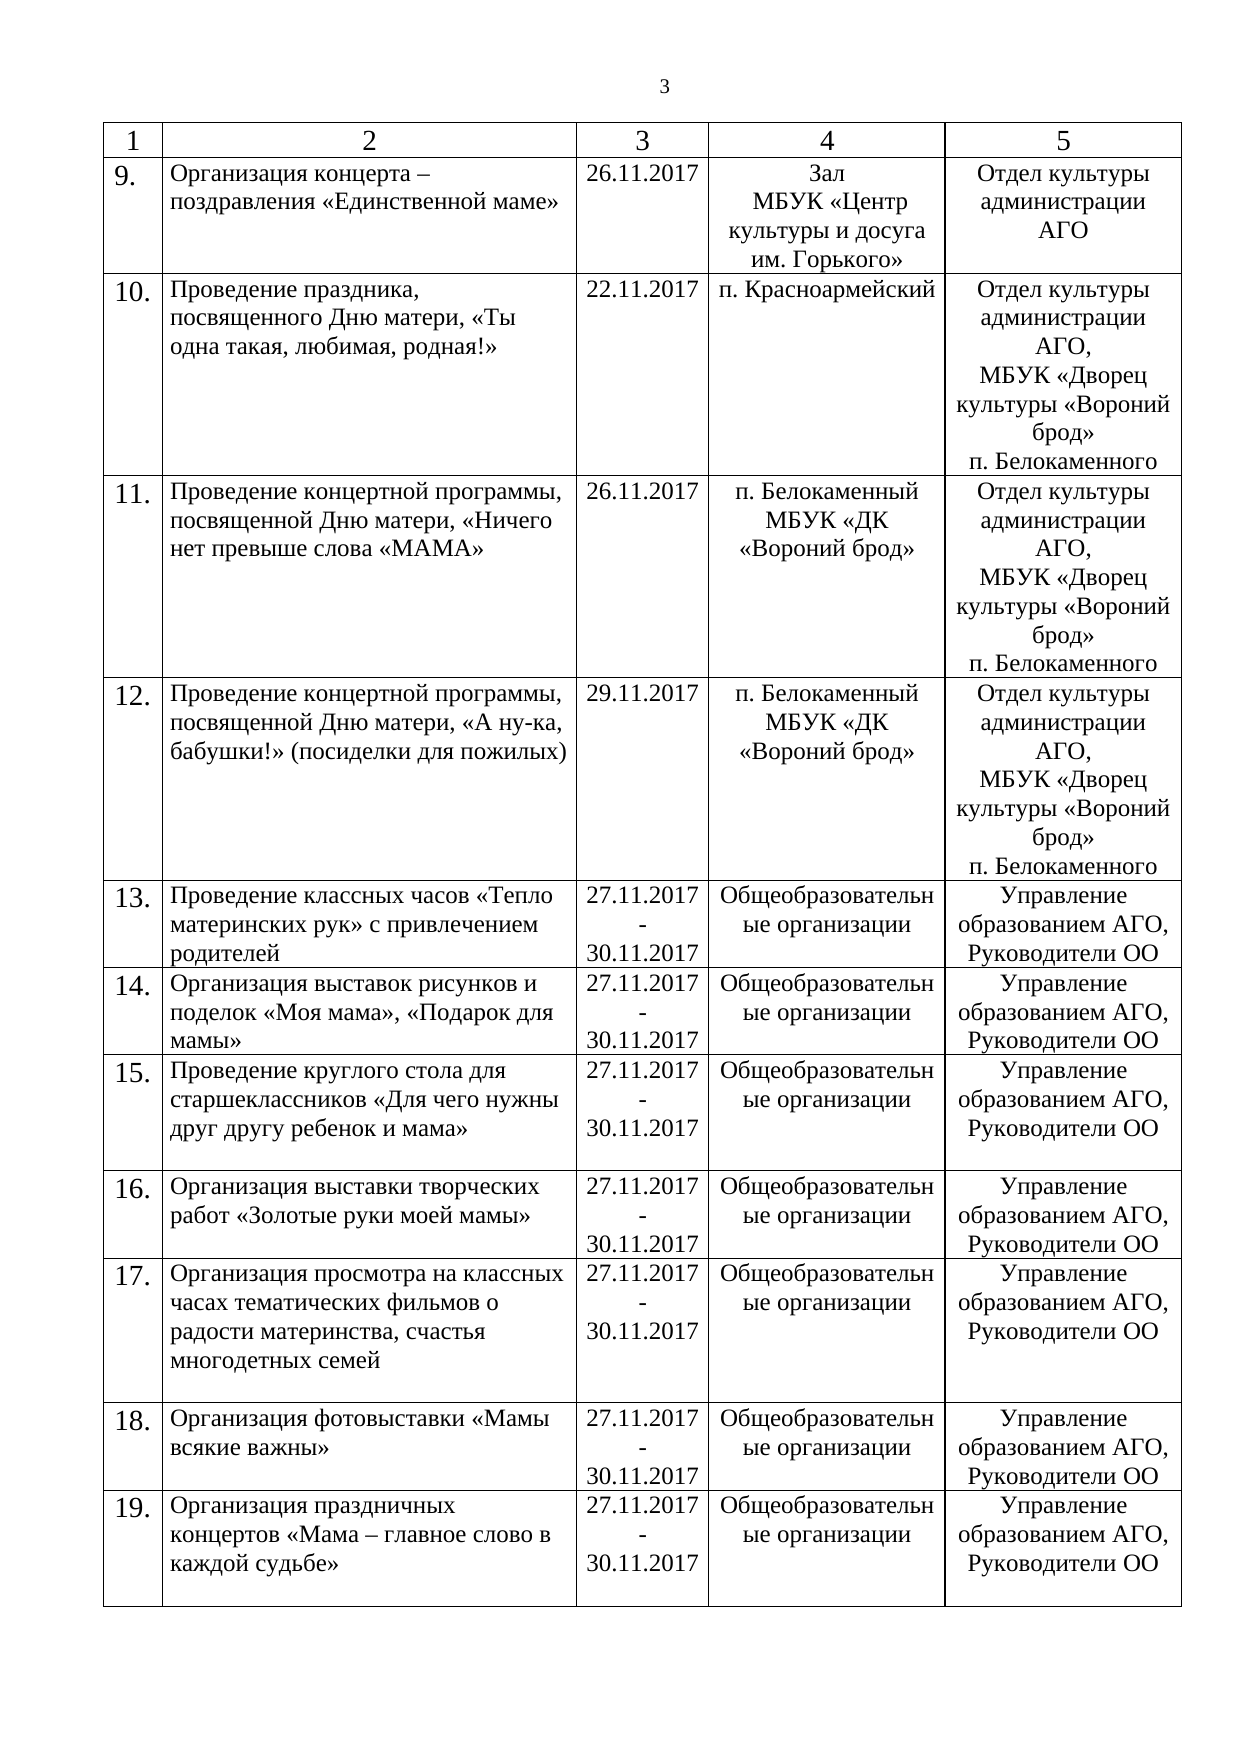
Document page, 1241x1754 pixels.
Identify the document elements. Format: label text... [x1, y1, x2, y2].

table_cell [104, 881, 162, 967]
table_cell Общеобразовательные организации [709, 1171, 944, 1257]
table_cell [104, 1403, 162, 1489]
table_cell 22.11.2017 [577, 274, 708, 475]
table_cell 27.11.2017 - 30.11.2017 [577, 1259, 708, 1402]
table_cell 27.11.2017 - 30.11.2017 [577, 1055, 708, 1170]
table_header 4 [709, 123, 944, 157]
table_cell Проведение концертной программы, посвященной Дню матери, «А ну-ка, бабушки!» (посиделки для пожилых) [163, 678, 576, 879]
table_header 5 [946, 123, 1181, 157]
table_cell 27.11.2017 - 30.11.2017 [577, 1491, 708, 1606]
table_cell п. Белокаменный МБУК «ДК «Вороний брод» [709, 476, 944, 677]
table_cell Управление образованием АГО, Руководители ОО [946, 968, 1181, 1054]
table_cell 26.11.2017 [577, 158, 708, 273]
table_cell Отдел культуры администрации АГО, МБУК «Дворец культуры «Вороний брод» п. Белокаменного [946, 678, 1181, 879]
table_cell Отдел культуры администрации АГО, МБУК «Дворец культуры «Вороний брод» п. Белокаменного [946, 274, 1181, 475]
table_cell Проведение классных часов «Тепло материнских рук» с привлечением родителей [163, 881, 576, 967]
table_cell [104, 1491, 162, 1606]
table_header 2 [163, 123, 576, 157]
table_cell Общеобразовательные организации [709, 1055, 944, 1170]
table_cell [104, 158, 162, 273]
table_cell Общеобразовательные организации [709, 1491, 944, 1606]
table_cell Управление образованием АГО, Руководители ОО [946, 1403, 1181, 1489]
table_cell [104, 1259, 162, 1402]
table_cell Проведение праздника, посвященного Дню матери, «Ты одна такая, любимая, родная!» [163, 274, 576, 475]
table_cell 27.11.2017 - 30.11.2017 [577, 1171, 708, 1257]
table_cell Организация концерта – поздравления «Единственной маме» [163, 158, 576, 273]
table_cell [104, 476, 162, 677]
table_header 3 [577, 123, 708, 157]
table_cell Проведение круглого стола для старшеклассников «Для чего нужны друг другу ребенок и мама» [163, 1055, 576, 1170]
table_cell [104, 678, 162, 879]
table_cell Управление образованием АГО, Руководители ОО [946, 1491, 1181, 1606]
table_cell Организация просмотра на классных часах тематических фильмов о радости материнства, счастья многодетных семей [163, 1259, 576, 1402]
table_cell Управление образованием АГО, Руководители ОО [946, 881, 1181, 967]
table_cell 26.11.2017 [577, 476, 708, 677]
table_cell 27.11.2017 - 30.11.2017 [577, 1403, 708, 1489]
table_cell Проведение концертной программы, посвященной Дню матери, «Ничего нет превыше слова «МАМА» [163, 476, 576, 677]
table_cell Организация праздничных концертов «Мама – главное слово в каждой судьбе» [163, 1491, 576, 1606]
table_cell Отдел культуры администрации АГО, МБУК «Дворец культуры «Вороний брод» п. Белокаменного [946, 476, 1181, 677]
table_cell Управление образованием АГО, Руководители ОО [946, 1171, 1181, 1257]
table_cell [104, 968, 162, 1054]
table_cell п. Белокаменный МБУК «ДК «Вороний брод» [709, 678, 944, 879]
table_cell Организация выставок рисунков и поделок «Моя мама», «Подарок для мамы» [163, 968, 576, 1054]
table_cell [104, 1055, 162, 1170]
table_cell Общеобразовательные организации [709, 1259, 944, 1402]
table_cell [104, 274, 162, 475]
table_cell 29.11.2017 [577, 678, 708, 879]
table_cell Организация фотовыставки «Мамы всякие важны» [163, 1403, 576, 1489]
table_cell 27.11.2017 - 30.11.2017 [577, 968, 708, 1054]
table_cell п. Красноармейский [709, 274, 944, 475]
table_cell Организация выставки творческих работ «Золотые руки моей мамы» [163, 1171, 576, 1257]
table_cell Общеобразовательные организации [709, 968, 944, 1054]
table_cell Общеобразовательные организации [709, 1403, 944, 1489]
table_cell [709, 158, 944, 273]
table_header 1 [104, 123, 162, 157]
table_cell 27.11.2017 - 30.11.2017 [577, 881, 708, 967]
table_cell [104, 1171, 162, 1257]
table_cell Управление образованием АГО, Руководители ОО [946, 1259, 1181, 1402]
table_cell Общеобразовательные организации [709, 881, 944, 967]
table_cell Отдел культуры администрации АГО [946, 158, 1181, 273]
table_cell Управление образованием АГО, Руководители ОО [946, 1055, 1181, 1170]
